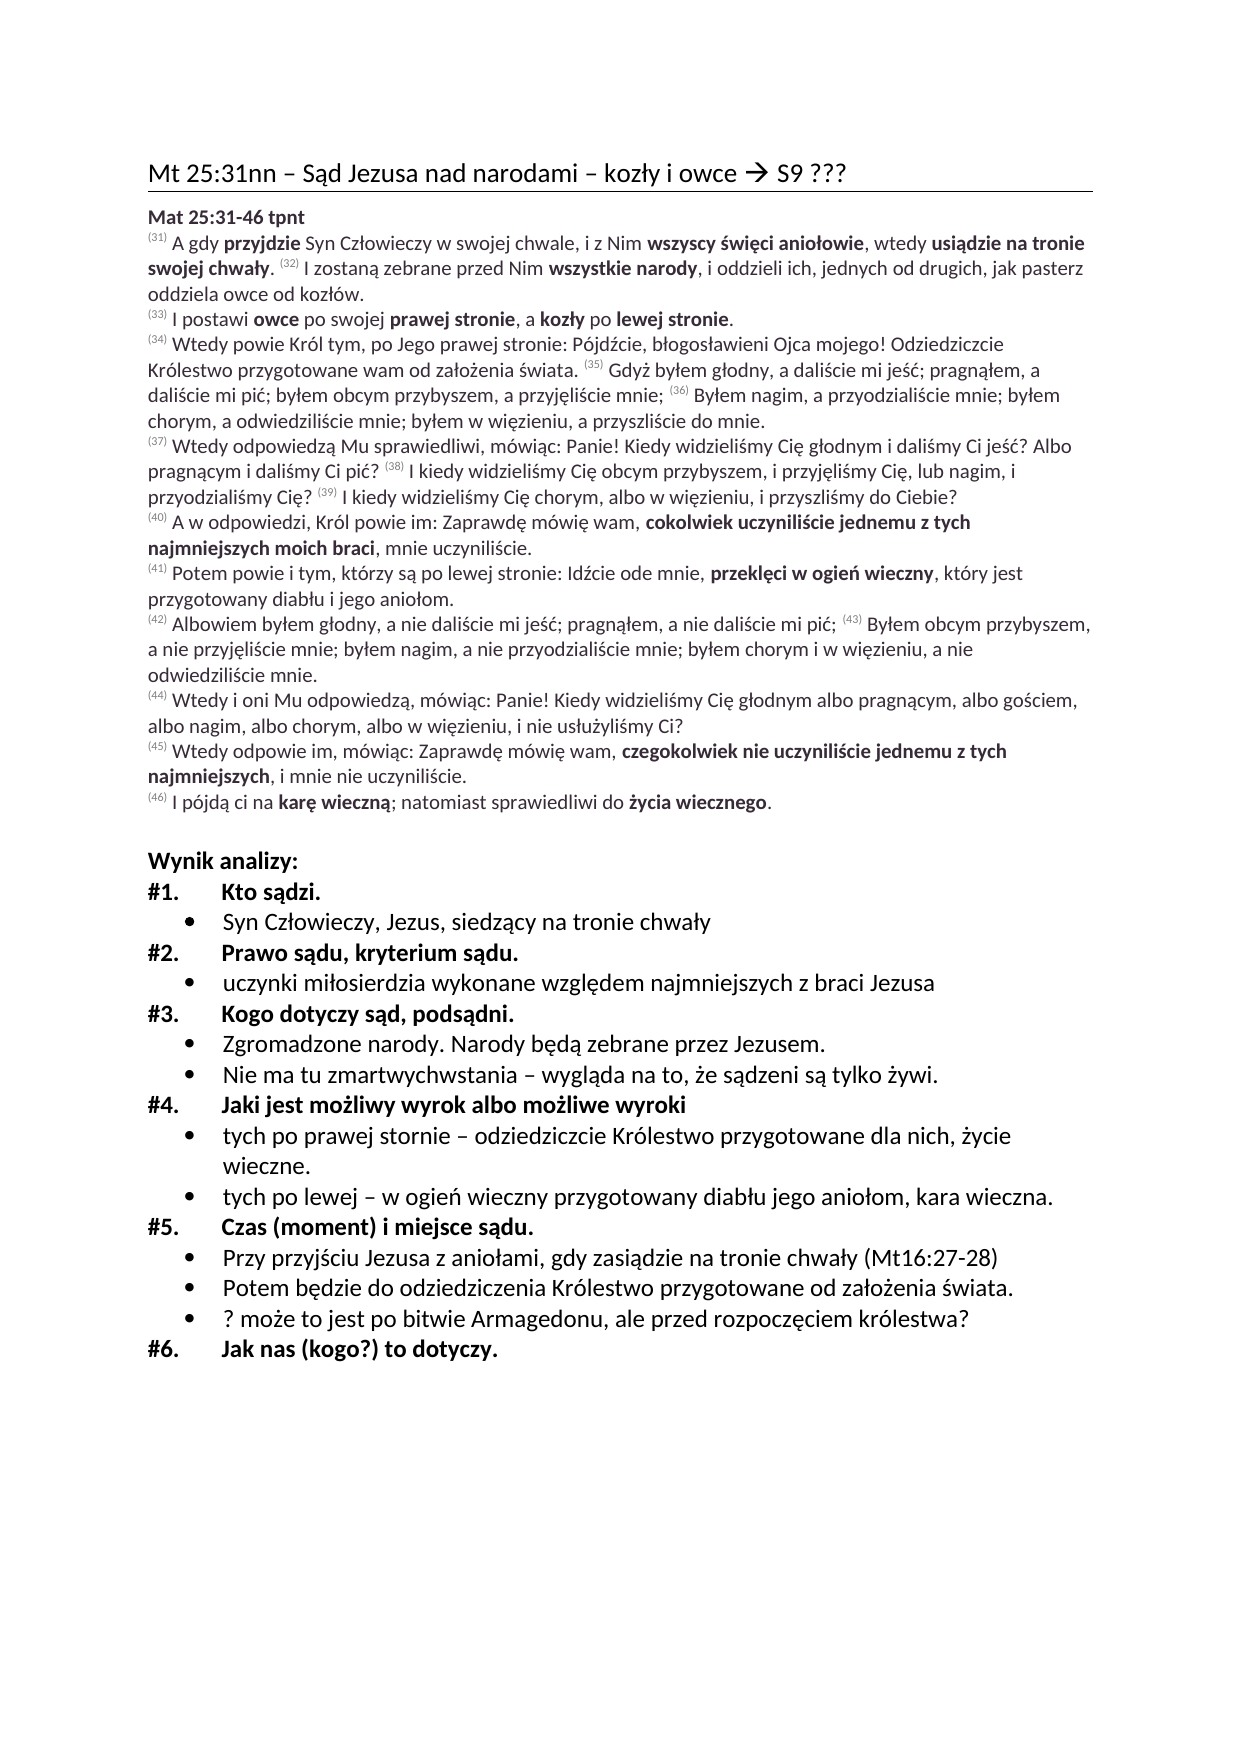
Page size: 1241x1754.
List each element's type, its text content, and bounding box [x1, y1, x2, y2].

list tych po lewej – w ogień wieczny przygotowany diabłu jego aniołom, kara wieczna. [185, 1181, 1093, 1211]
list Zgromadzone narody. Narody będą zebrane przez Jezusem. [185, 1028, 1093, 1059]
list ? może to jest po bitwie Armagedonu, ale przed rozpoczęciem królestwa? [185, 1303, 1093, 1333]
list Syn Człowieczy, Jezus, siedzący na tronie chwały [185, 906, 1093, 937]
list Potem będzie do odziedziczenia Królestwo przygotowane od założenia świata. [185, 1272, 1093, 1303]
text #3. Kogo dotyczy sąd, podsądni. [148, 998, 1093, 1028]
list Nie ma tu zmartwychwstania – wygląda na to, że sądzeni są tylko żywi. [185, 1059, 1093, 1089]
text #1. Kto sądzi. [148, 876, 1093, 906]
subtitle Mt 25:31nn – Sąd Jezusa nad narodami – kozły i owce S9 ??? [148, 156, 1093, 191]
text Wynik analizy: [148, 845, 1093, 876]
text #4. Jaki jest możliwy wyrok albo możliwe wyroki [148, 1089, 1093, 1120]
list tych po prawej stornie – odziedziczcie Królestwo przygotowane dla nich, życie wieczne. [185, 1120, 1093, 1181]
text #2. Prawo sądu, kryterium sądu. [148, 937, 1093, 967]
text #6. Jak nas (kogo?) to dotyczy. [148, 1333, 1093, 1364]
text #5. Czas (moment) i miejsce sądu. [148, 1211, 1093, 1242]
list Przy przyjściu Jezusa z aniołami, gdy zasiądzie na tronie chwały (Mt16:27-28) [185, 1242, 1093, 1272]
text Mat 25:31-46 tpnt (31) A gdy przyjdzie Syn Człowieczy w swojej chwale, i z Nim wszyscy święci aniołowie, wtedy usiądzie na tronie swojej chwały. (32) I zostaną zebrane przed Nim wszystkie narody, i oddzieli ich, jednych od drugich, jak pasterz oddziela owce od kozłów. (33) I postawi owce po swojej prawej stronie, a kozły po lewej stronie. (34) Wtedy powie Król tym, po Jego prawej stronie: Pójdźcie, błogosławieni Ojca mojego! Odziedziczcie Królestwo przygotowane wam od założenia świata. (35) Gdyż byłem głodny, a daliście mi jeść; pragnąłem, a daliście mi pić; byłem obcym przybyszem, a przyjęliście mnie; (36) Byłem nagim, a przyodzialiście mnie; byłem chorym, a odwiedziliście mnie; byłem w więzieniu, a przyszliście do mnie. (37) Wtedy odpowiedzą Mu sprawiedliwi, mówiąc: Panie! Kiedy widzieliśmy Cię głodnym i daliśmy Ci jeść? Albo pragnącym i daliśmy Ci pić? (38) I kiedy widzieliśmy Cię obcym przybyszem, i przyjęliśmy Cię, lub nagim, i przyodzialiśmy Cię? (39) I kiedy widzieliśmy Cię chorym, albo w więzieniu, i przyszliśmy do Ciebie? (40) A w odpowiedzi, Król powie im: Zaprawdę mówię wam, cokolwiek uczyniliście jednemu z tych najmniejszych moich braci, mnie uczyniliście. (41) Potem powie i tym, którzy są po lewej stronie: Idźcie ode mnie, przeklęci w ogień wieczny, który jest przygotowany diabłu i jego aniołom. (42) Albowiem byłem głodny, a nie daliście mi jeść; pragnąłem, a nie daliście mi pić; (43) Byłem obcym przybyszem, a nie przyjęliście mnie; byłem nagim, a nie przyodzialiście mnie; byłem chorym i w więzieniu, a nie odwiedziliście mnie. (44) Wtedy i oni Mu odpowiedzą, mówiąc: Panie! Kiedy widzieliśmy Cię głodnym albo pragnącym, albo gościem, albo nagim, albo chorym, albo w więzieniu, i nie usłużyliśmy Ci? (45) Wtedy odpowie im, mówiąc: Zaprawdę mówię wam, czegokolwiek nie uczyniliście jednemu z tych najmniejszych, i mnie nie uczyniliście. (46) I pójdą ci na karę wieczną; natomiast sprawiedliwi do życia wiecznego. [148, 204, 1093, 814]
list uczynki miłosierdzia wykonane względem najmniejszych z braci Jezusa [185, 967, 1093, 998]
